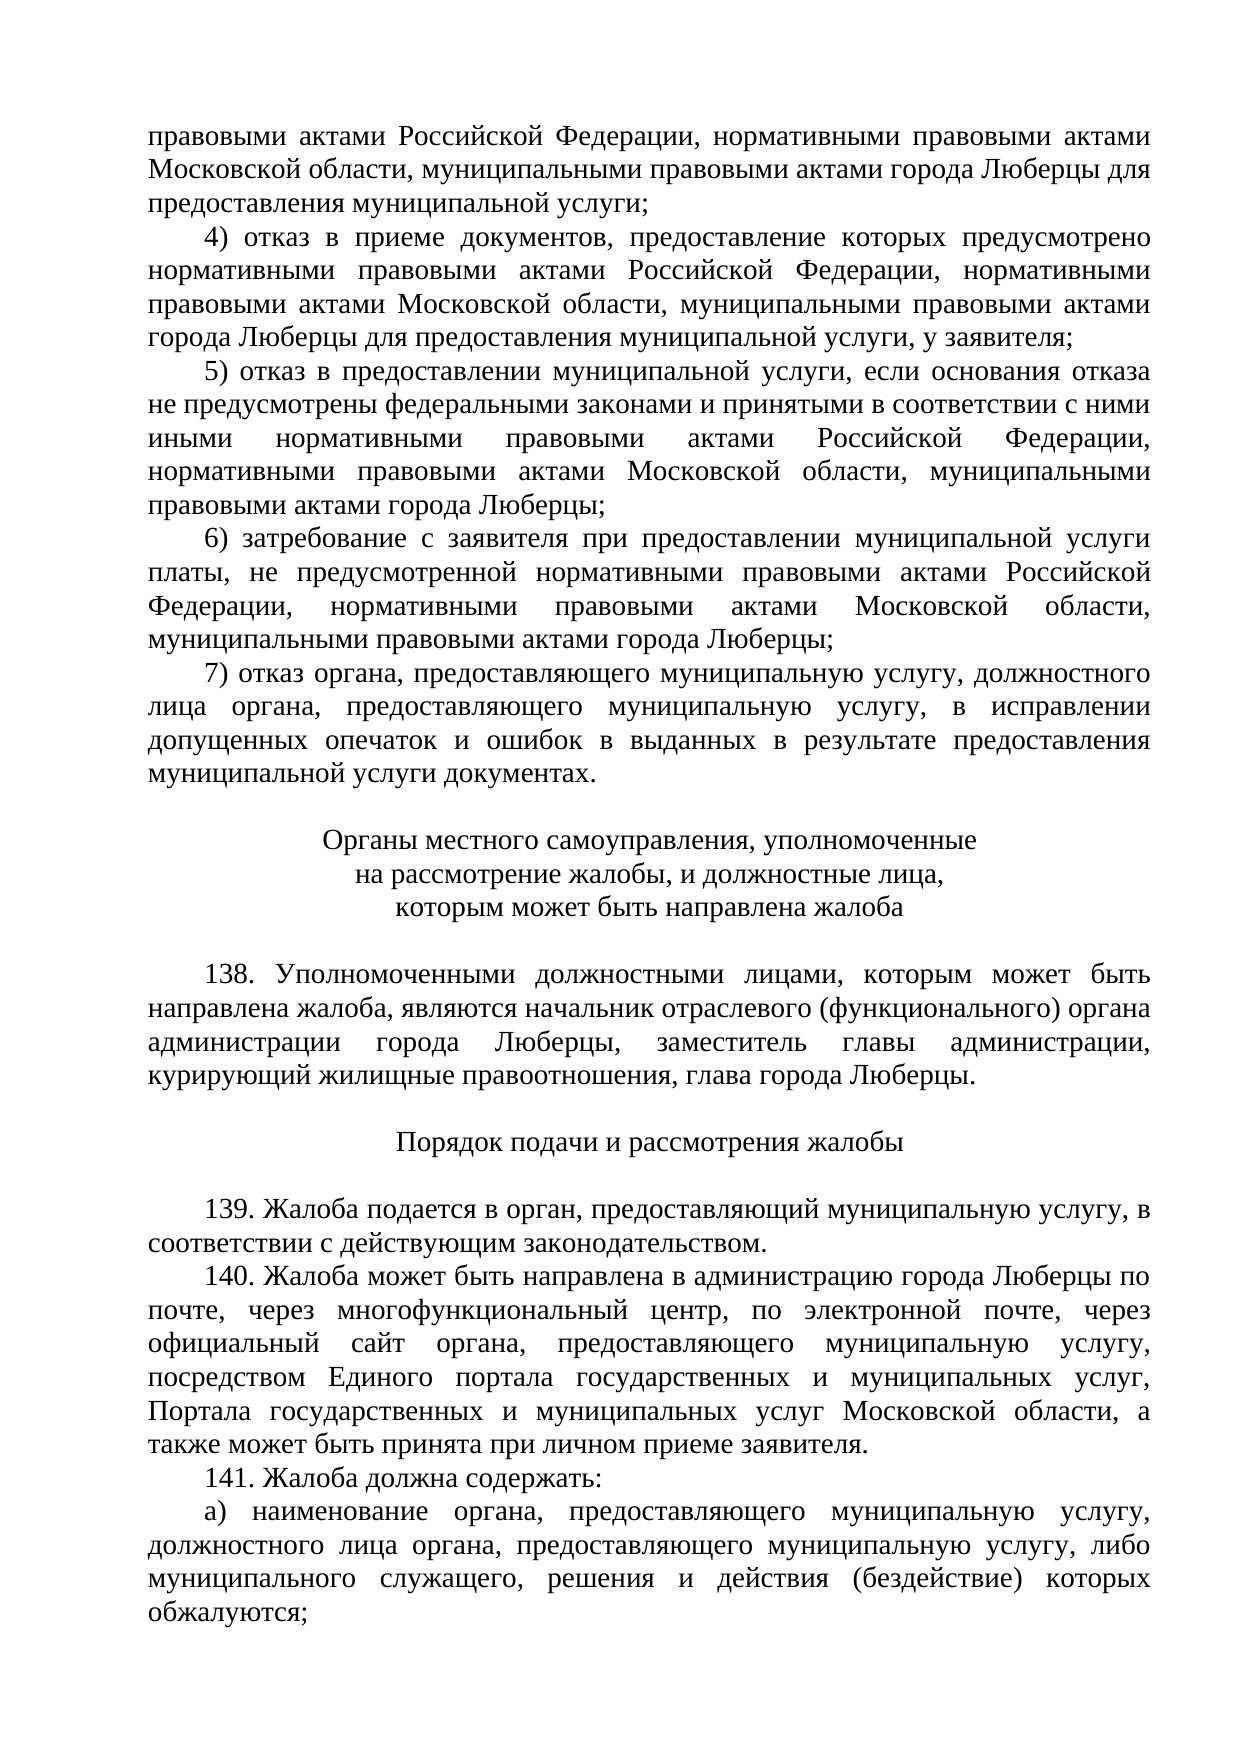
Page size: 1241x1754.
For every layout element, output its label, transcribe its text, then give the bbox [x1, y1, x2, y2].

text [148, 118, 1152, 219]
text 7) отказ органа, предоставляющего муниципальную услугу, должностного лица органа, предоставляющего муниципальную услугу, в исправлении допущенных опечаток и ошибок в выданных в результате предоставления муниципальной услуги документах. [148, 655, 1152, 789]
text Порядок подачи и рассмотрения жалобы [148, 1124, 1152, 1158]
text которым может быть направлена жалоба [148, 889, 1152, 923]
text 140. Жалоба может быть направлена в администрацию города Люберцы по почте, через многофункциональный центр, по электронной почте, через официальный сайт органа, предоставляющего муниципальную услугу, посредством Единого портала государственных и муниципальных услуг, Портала государственных и муниципальных услуг Московской области, а также может быть принята при личном приеме заявителя. [148, 1258, 1152, 1460]
text 141. Жалоба должна содержать: [148, 1460, 1152, 1493]
text 139. Жалоба подается в орган, предоставляющий муниципальную услугу, в соответствии с действующим законодательством. [148, 1191, 1152, 1258]
text 4) отказ в приеме документов, предоставление которых предусмотрено нормативными правовыми актами Российской Федерации, нормативными правовыми актами Московской области, муниципальными правовыми актами города Люберцы для предоставления муниципальной услуги, у заявителя; [148, 219, 1152, 353]
text Органы местного самоуправления, уполномоченные [148, 822, 1152, 856]
text а) наименование органа, предоставляющего муниципальную услугу, должностного лица органа, предоставляющего муниципальную услугу, либо муниципального служащего, решения и действия (бездействие) которых обжалуются; [148, 1493, 1152, 1627]
text 5) отказ в предоставлении муниципальной услуги, если основания отказа не предусмотрены федеральными законами и принятыми в соответствии с ними иными нормативными правовыми актами Российской Федерации, нормативными правовыми актами Московской области, муниципальными правовыми актами города Люберцы; [148, 353, 1152, 521]
text 138. Уполномоченными должностными лицами, которым может быть направлена жалоба, являются начальник отраслевого (функционального) органа администрации города Люберцы, заместитель главы администрации, курирующий жилищные правоотношения, глава города Люберцы. [148, 957, 1152, 1091]
text на рассмотрение жалобы, и должностные лица, [148, 856, 1152, 889]
text 6) затребование с заявителя при предоставлении муниципальной услуги платы, не предусмотренной нормативными правовыми актами Российской Федерации, нормативными правовыми актами Московской области, муниципальными правовыми актами города Люберцы; [148, 521, 1152, 655]
